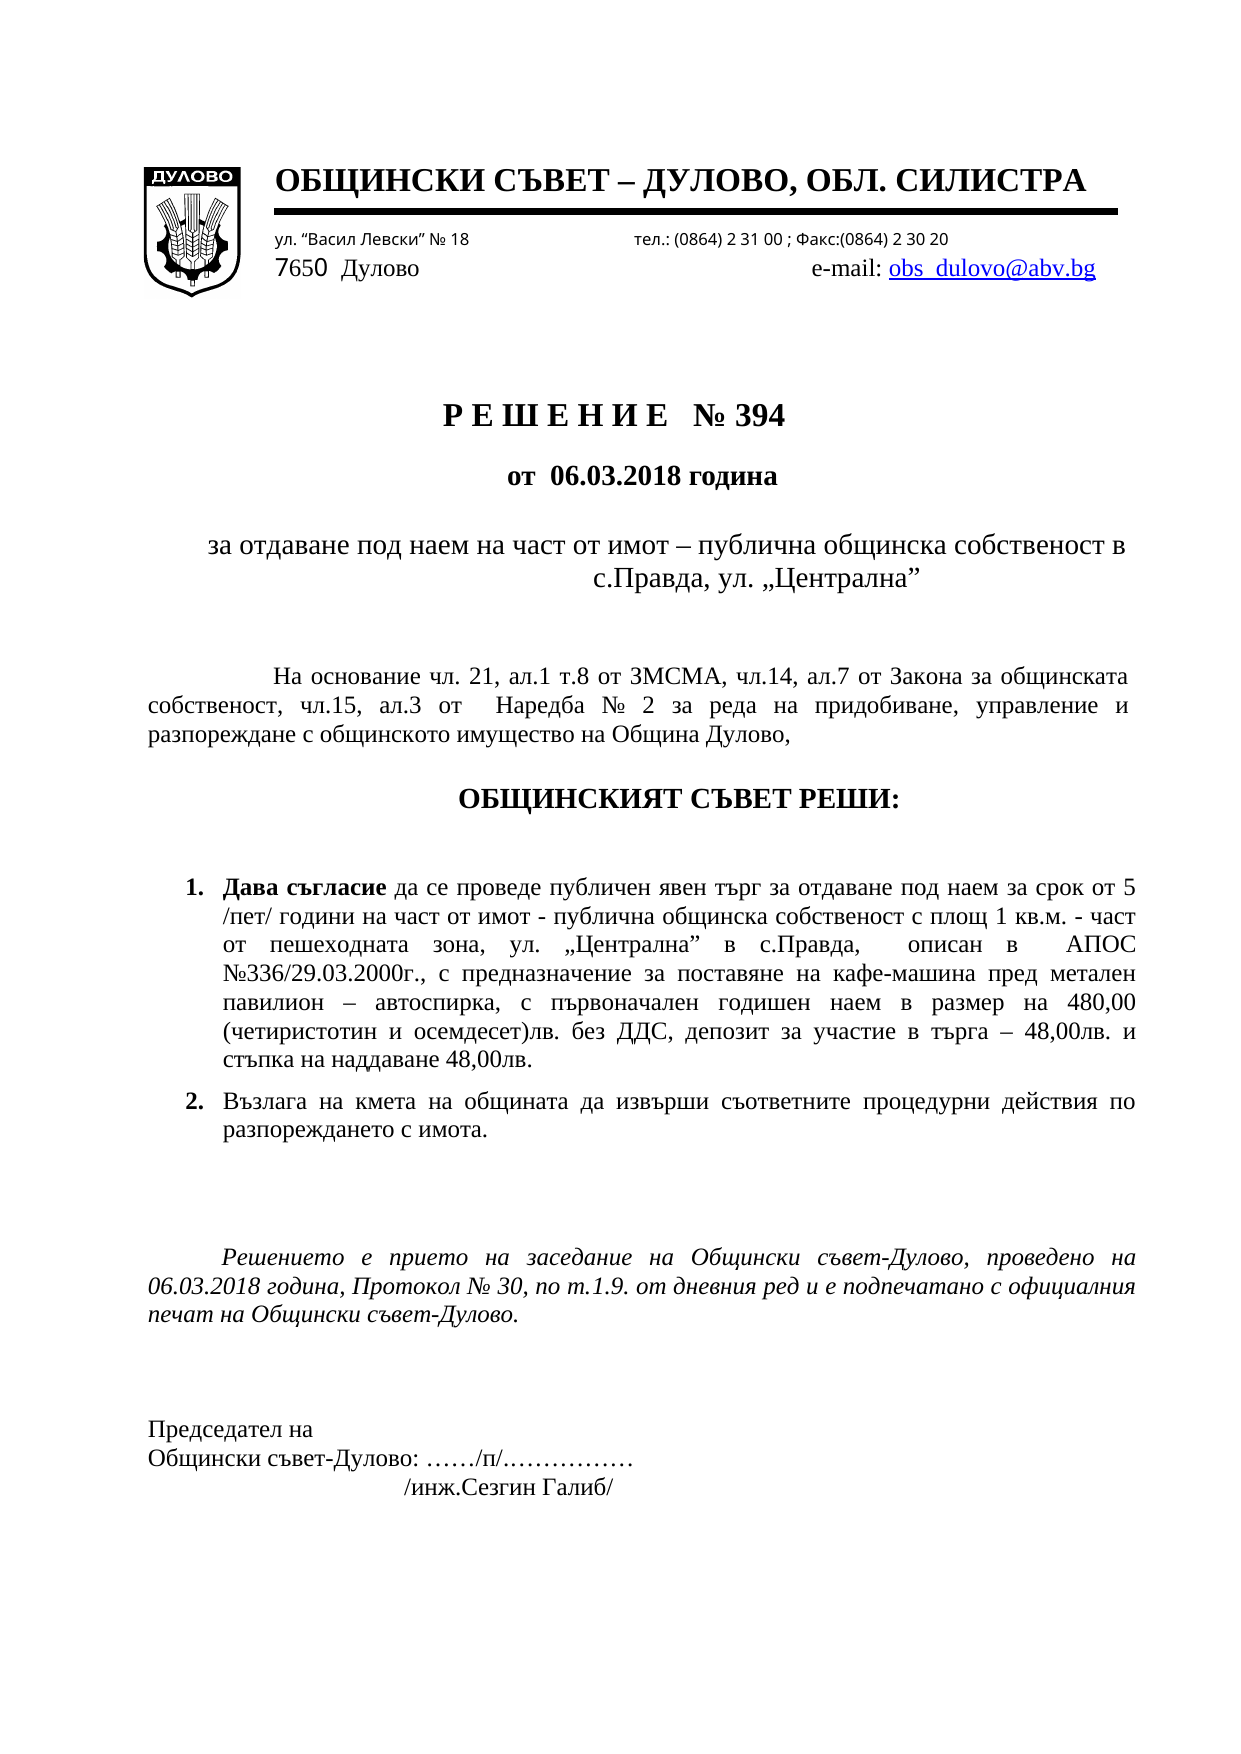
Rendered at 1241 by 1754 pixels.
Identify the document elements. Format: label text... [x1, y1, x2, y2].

text за отдаване под наем на част от имот – публична общинска собственост в с.Правда, ул. „Централна” [204, 527, 1129, 594]
text На основание чл. 21, ал.1 т.8 от ЗМСМА, чл.14, ал.7 от Закона за общинската собственост, чл.15, ал.3 от Наредба № 2 за реда на придобиване, управление и разпореждане с общинското имущество на Община Дулово, [148, 661, 1129, 747]
text 7650 Дулово e-mail: obs_dulovo@abv.bg [241, 250, 1137, 284]
text Общински съвет-Дулово: ……/п/.…………… [148, 1443, 1137, 1472]
list /инж.Сезгин Галиб/ [335, 1472, 1137, 1501]
text ул. “Васил Левски” № 18 тел.: (0864) 2 31 00 ; Факс:(0864) 2 30 20 [241, 227, 1137, 250]
text ОБЩИНСКИ СЪВЕТ – ДУЛОВО, ОБЛ. СИЛИСТРА [148, 160, 1137, 198]
text Решението е прието на заседание на Общински съвет-Дулово, проведено на 06.03.2018 година, Протокол № 30, по т.1.9. от дневния ред и е подпечатано с официалния печат на Общински съвет-Дулово. [148, 1242, 1137, 1328]
text Председател на [148, 1414, 1137, 1443]
subtitle Р Е Ш Е Н И Е № 394 [148, 395, 1137, 433]
list Възлага на кмета на общината да извърши съответните процедурни действия по разпореждането с имота. [185, 1086, 1137, 1143]
list Дава съгласие да се проведе публичен явен търг за отдаване под наем за срок от 5 /пет/ години на част от имот - публична общинска собственост с площ 1 кв.м. - част от пешеходната зона, ул. „Централна” в с.Правда, описан в АПОС №336/29.03.2000г., с предназначение за поставяне на кафе-машина пред метален павилион – автоспирка, с първоначален годишен наем в размер на 480,00 (четиристотин и осемдесет)лв. без ДДС, депозит за участие в търга – 48,00лв. и стъпка на наддаване 48,00лв. [185, 872, 1137, 1073]
text ОБЩИНСКИЯТ СЪВЕТ РЕШИ: [148, 781, 1137, 814]
subtitle от 06.03.2018 година [148, 458, 1137, 492]
